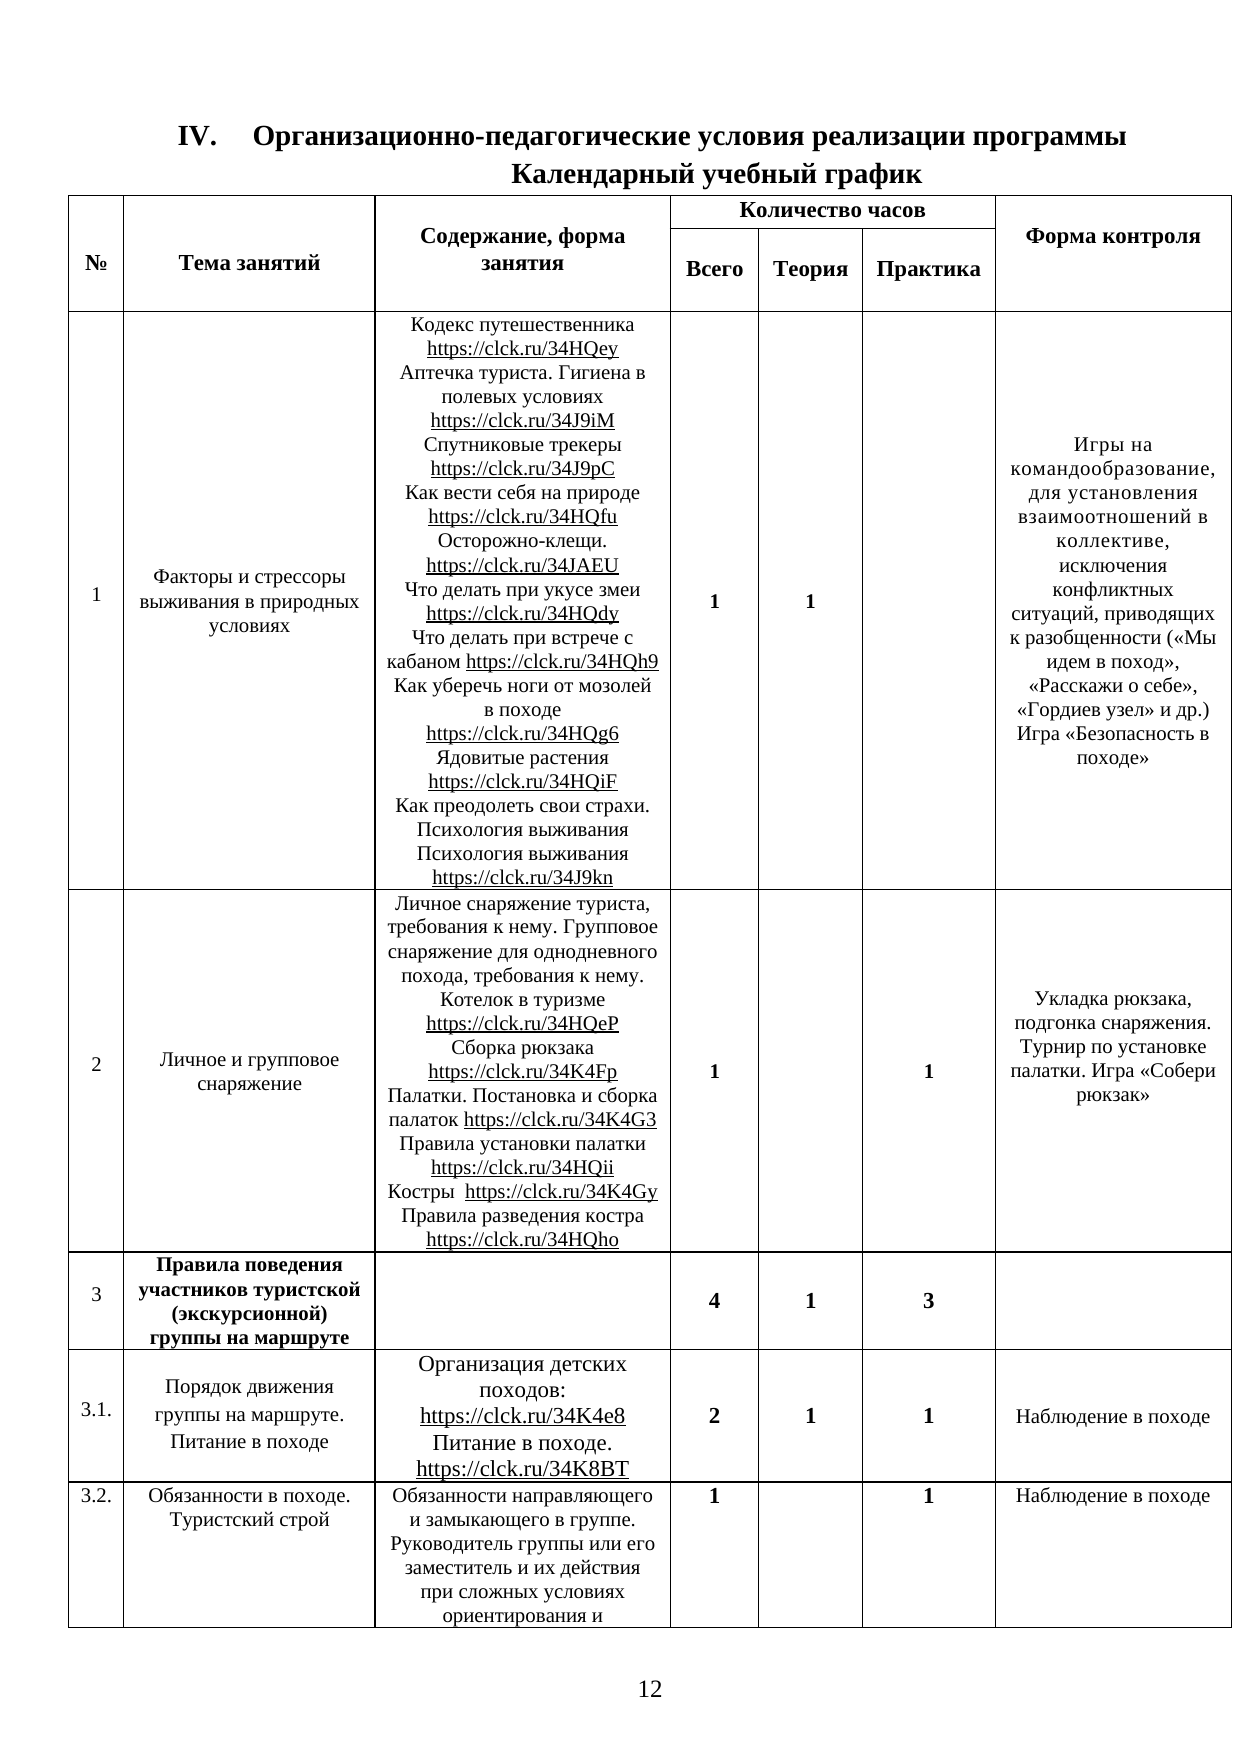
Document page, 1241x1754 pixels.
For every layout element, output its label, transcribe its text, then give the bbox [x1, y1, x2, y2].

table_cell 2 [69, 890, 123, 1251]
table_header Содержание, форма занятия [376, 196, 670, 311]
table_cell 1 [863, 890, 995, 1251]
table_cell 4 [671, 1253, 758, 1349]
table_cell Организация детских походов: https://clck.ru/34K4e8 Питание в походе. https://clck.ru/34K8BT [376, 1350, 670, 1481]
table_cell [759, 890, 862, 1251]
table_cell Порядок движения группы на маршруте. Питание в походе [124, 1350, 374, 1481]
table_cell 2 [671, 1350, 758, 1481]
table_cell 3.1. [69, 1350, 123, 1481]
table_cell Теория [759, 229, 862, 311]
table_cell 1 [759, 1253, 862, 1349]
table_cell 1 [863, 1483, 995, 1627]
table_cell Правила поведения участников туристской (экскурсионной) группы на маршруте [124, 1253, 374, 1349]
table_cell Личное и групповое снаряжение [124, 890, 374, 1251]
table_cell 3.2. [69, 1483, 123, 1627]
list Организационно-педагогические условия реализации программы [177, 118, 1181, 152]
table_cell 3 [69, 1253, 123, 1349]
table_cell 1 [671, 890, 758, 1251]
table_cell Всего [671, 229, 758, 311]
table_header Количество часов [671, 196, 995, 228]
list Календарный учебный график [252, 157, 1181, 190]
table_cell [759, 1483, 862, 1627]
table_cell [376, 1483, 670, 1627]
table_cell Факторы и стрессоры выживания в природных условиях [124, 312, 374, 889]
table_cell Наблюдение в походе [996, 1350, 1231, 1481]
table_cell [376, 1253, 670, 1349]
table_cell Наблюдение в походе [996, 1483, 1231, 1627]
table_cell Практика [863, 229, 995, 311]
table_cell Игры на командообразование, для установления взаимоотношений в коллективе, исключения конфликтных ситуаций, приводящих к разобщенности («Мы идем в поход», «Расскажи о себе», «Гордиев узел» и др.) Игра «Безопасность в походе» [996, 312, 1231, 889]
table_cell 3 [863, 1253, 995, 1349]
table_cell Укладка рюкзака, подгонка снаряжения. Турнир по установке палатки. Игра «Собери рюкзак» [996, 890, 1231, 1251]
table_cell 1 [759, 1350, 862, 1481]
table_header Тема занятий [124, 196, 374, 311]
table_cell 1 [671, 312, 758, 889]
table_cell 1 [759, 312, 862, 889]
table_cell Личное снаряжение туриста, требования к нему. Групповое снаряжение для однодневного похода, требования к нему. Котелок в туризме https://clck.ru/34HQeP Сборка рюкзака https://clck.ru/34K4Fp Палатки. Постановка и сборка палаток https://clck.ru/34K4G3 Правила установки палатки https://clck.ru/34HQii Костры https://clck.ru/34K4Gy Правила разведения костра https://clck.ru/34HQho [376, 890, 670, 1251]
table_cell 1 [671, 1483, 758, 1627]
table_cell [863, 312, 995, 889]
table_cell [996, 1253, 1231, 1349]
table_cell 1 [863, 1350, 995, 1481]
table_header № [69, 196, 123, 311]
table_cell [124, 1483, 374, 1627]
table_cell 1 [69, 312, 123, 889]
table_cell Кодекс путешественника https://clck.ru/34HQey Аптечка туриста. Гигиена в полевых условиях https://clck.ru/34J9iM Спутниковые трекеры https://clck.ru/34J9pC Как вести себя на природе https://clck.ru/34HQfu Осторожно-клещи. https://clck.ru/34JAEU Что делать при укусе змеи https://clck.ru/34HQdy Что делать при встрече с кабаном https://clck.ru/34HQh9 Как уберечь ноги от мозолей в походе https://clck.ru/34HQg6 Ядовитые растения https://clck.ru/34HQiF Как преодолеть свои страхи. Психология выживания Психология выживания https://clck.ru/34J9kn [376, 312, 670, 889]
table_header Форма контроля [996, 196, 1231, 311]
